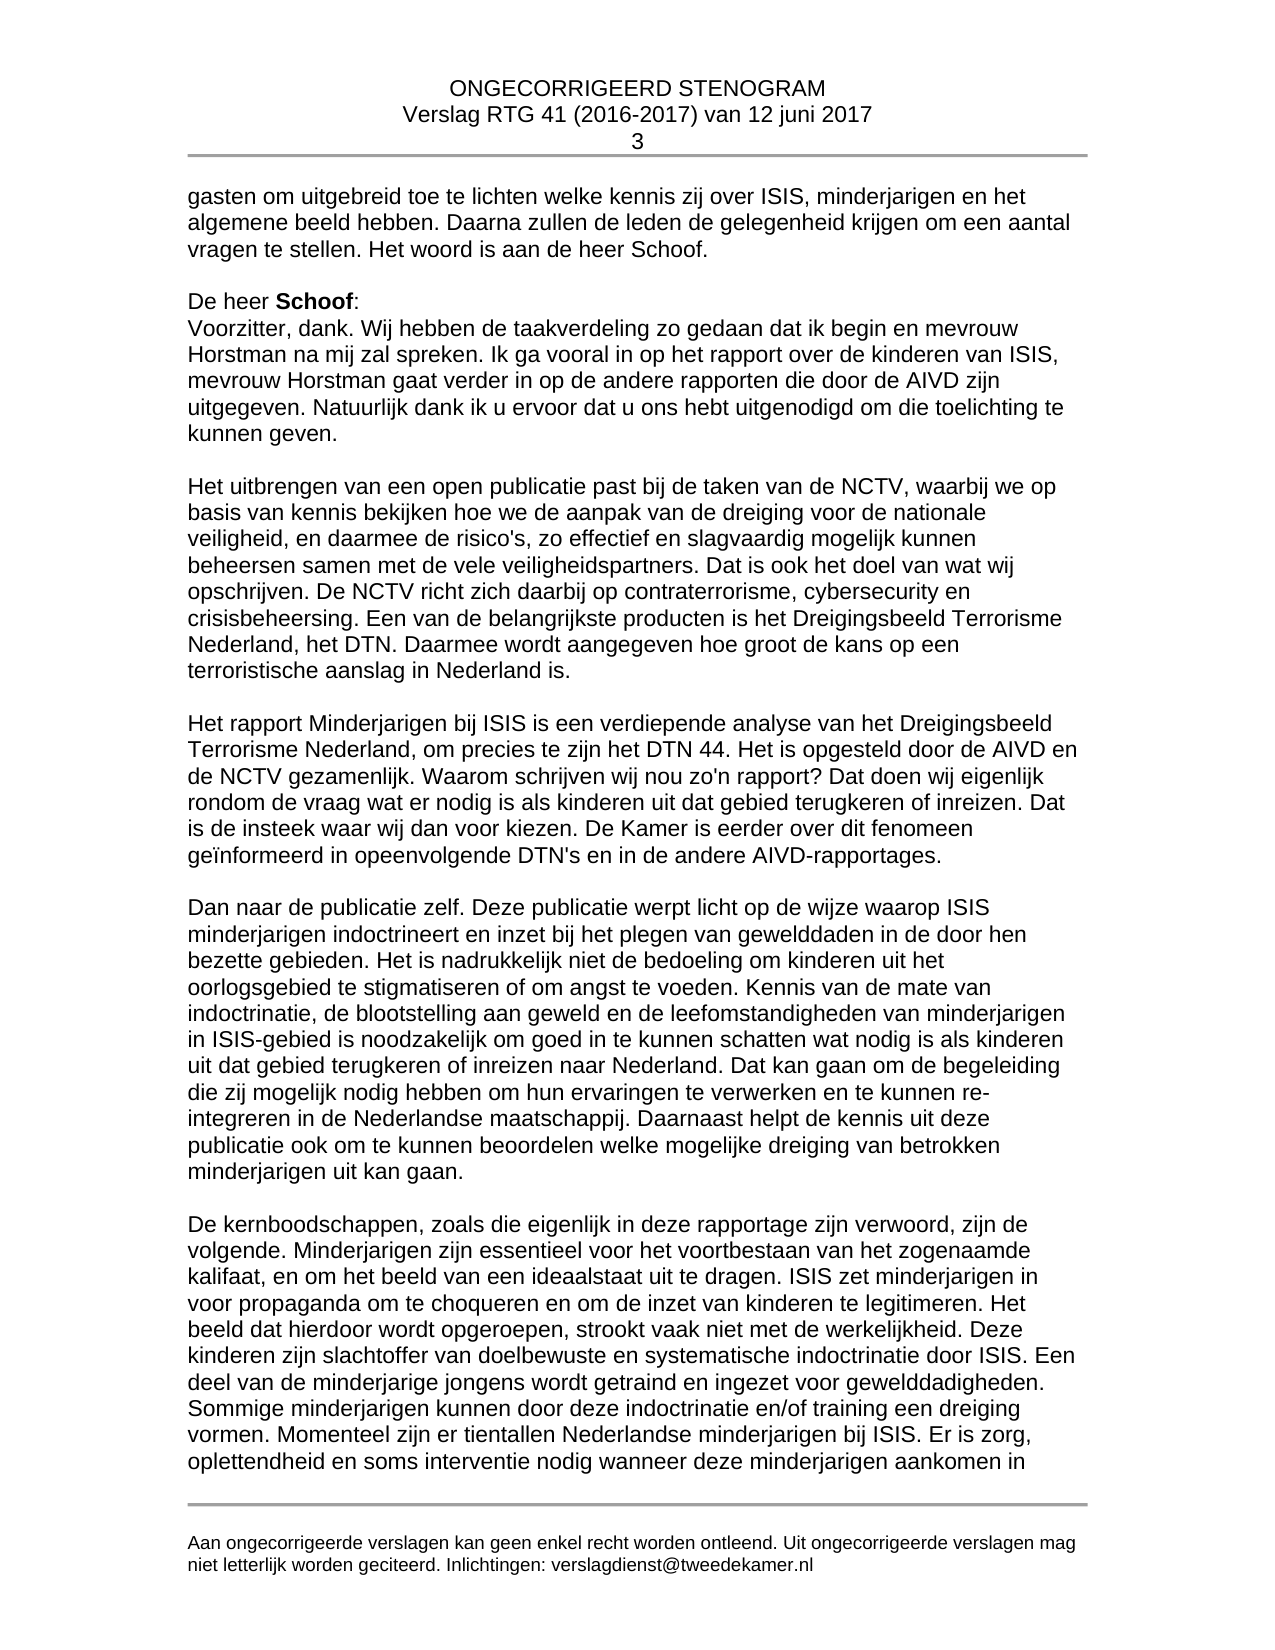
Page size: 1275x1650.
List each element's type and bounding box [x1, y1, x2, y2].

text [187, 183, 1087, 1474]
